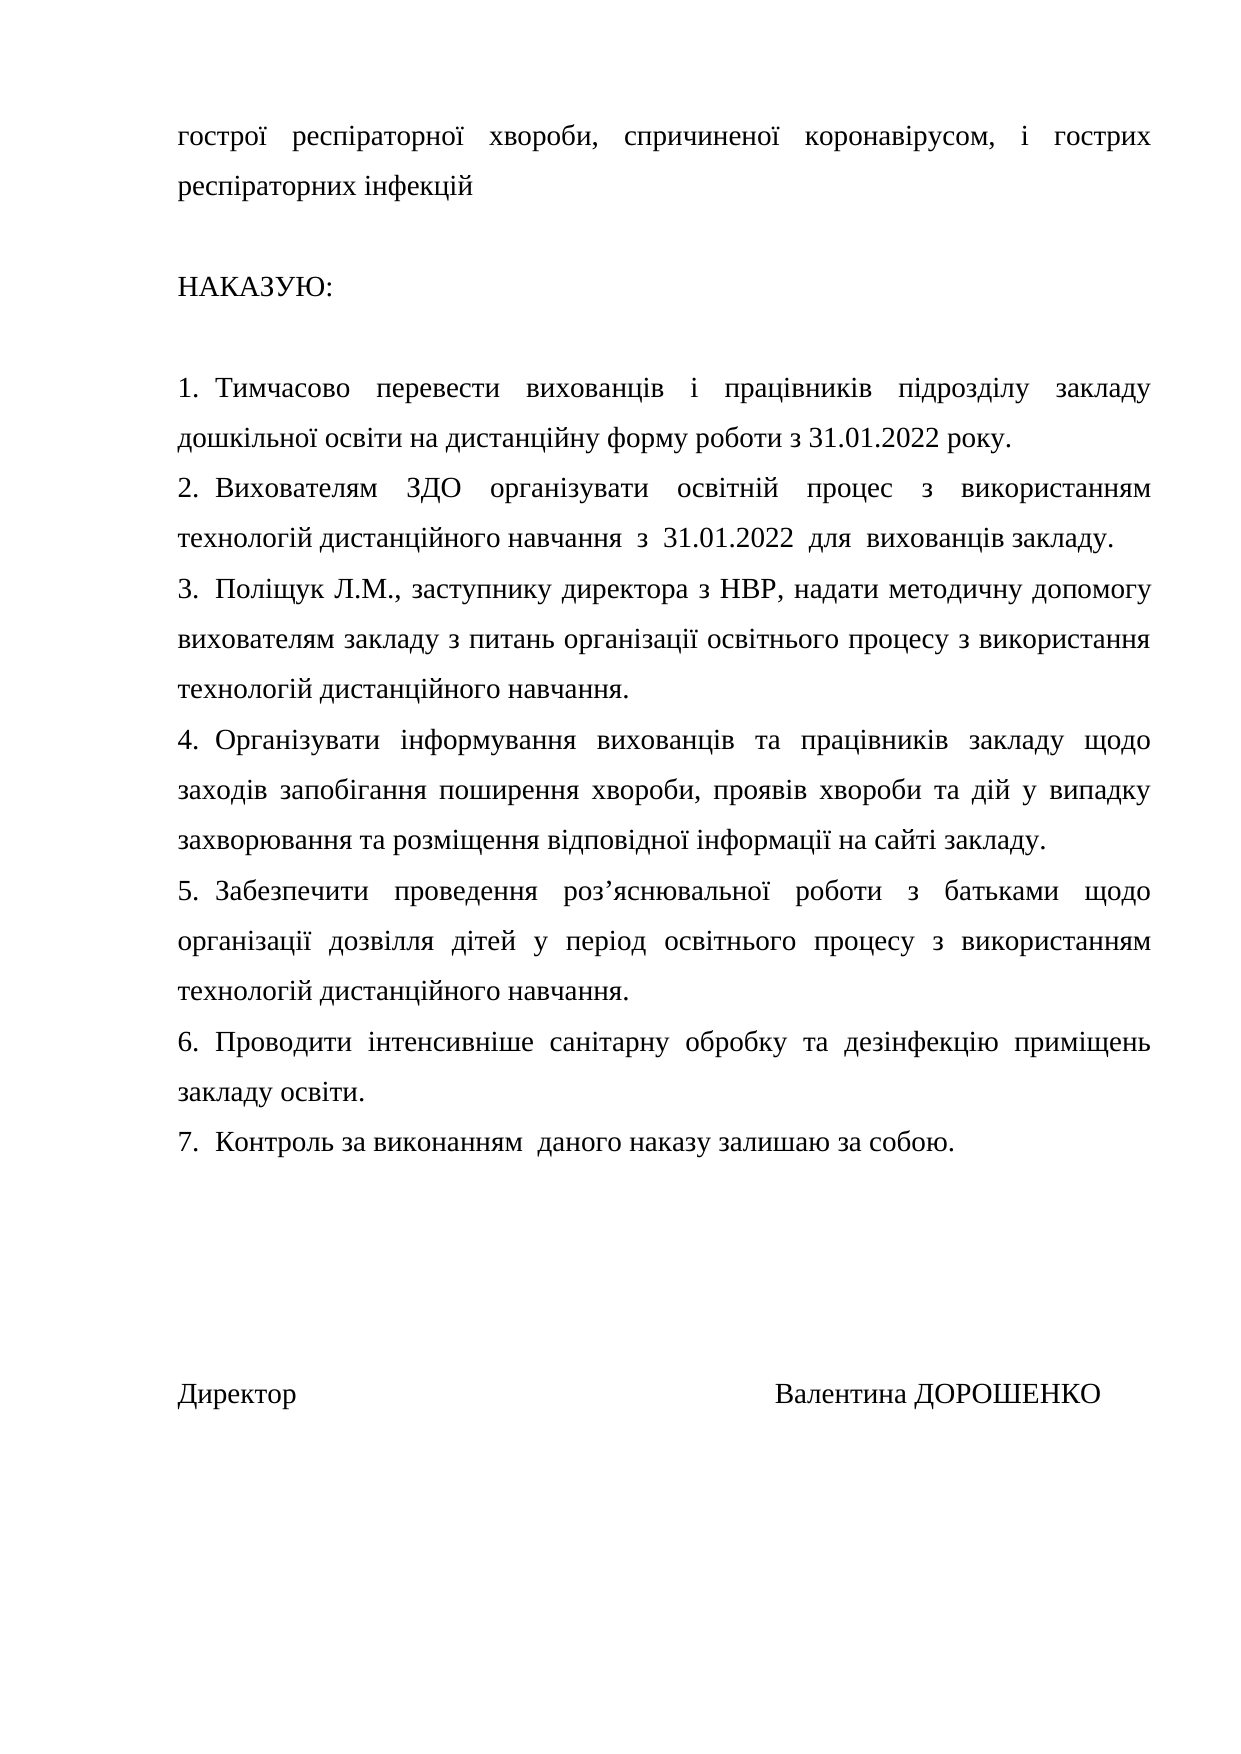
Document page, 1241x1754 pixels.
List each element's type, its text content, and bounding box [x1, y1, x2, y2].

list Контроль за виконанням даного наказу залишаю за собою. [177, 1124, 1152, 1158]
list Вихователям ЗДО організувати освітній процес з використанням технологій дистанційного навчання з 31.01.2022 для вихованців закладу. [177, 470, 1152, 554]
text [177, 118, 1152, 202]
list Організувати інформування вихованців та працівників закладу щодо заходів запобігання поширення хвороби, проявів хвороби та дій у випадку захворювання та розміщення відповідної інформації на сайті закладу. [177, 722, 1152, 856]
list Забезпечити проведення роз’яснювальної роботи з батьками щодо організації дозвілля дітей у період освітнього процесу з використанням технологій дистанційного навчання. [177, 873, 1152, 1007]
list Проводити інтенсивніше санітарну обробку та дезінфекцію приміщень закладу освіти. [177, 1024, 1152, 1108]
list Поліщук Л.М., заступнику директора з НВР, надати методичну допомогу вихователям закладу з питань організації освітнього процесу з використання технологій дистанційного навчання. [177, 571, 1152, 705]
list Директор Валентина ДОРОШЕНКО [177, 1376, 1152, 1409]
list Тимчасово перевести вихованців і працівників підрозділу закладу дошкільної освіти на дистанційну форму роботи з 31.01.2022 року. [177, 370, 1152, 453]
text НАКАЗУЮ: [177, 269, 1152, 303]
